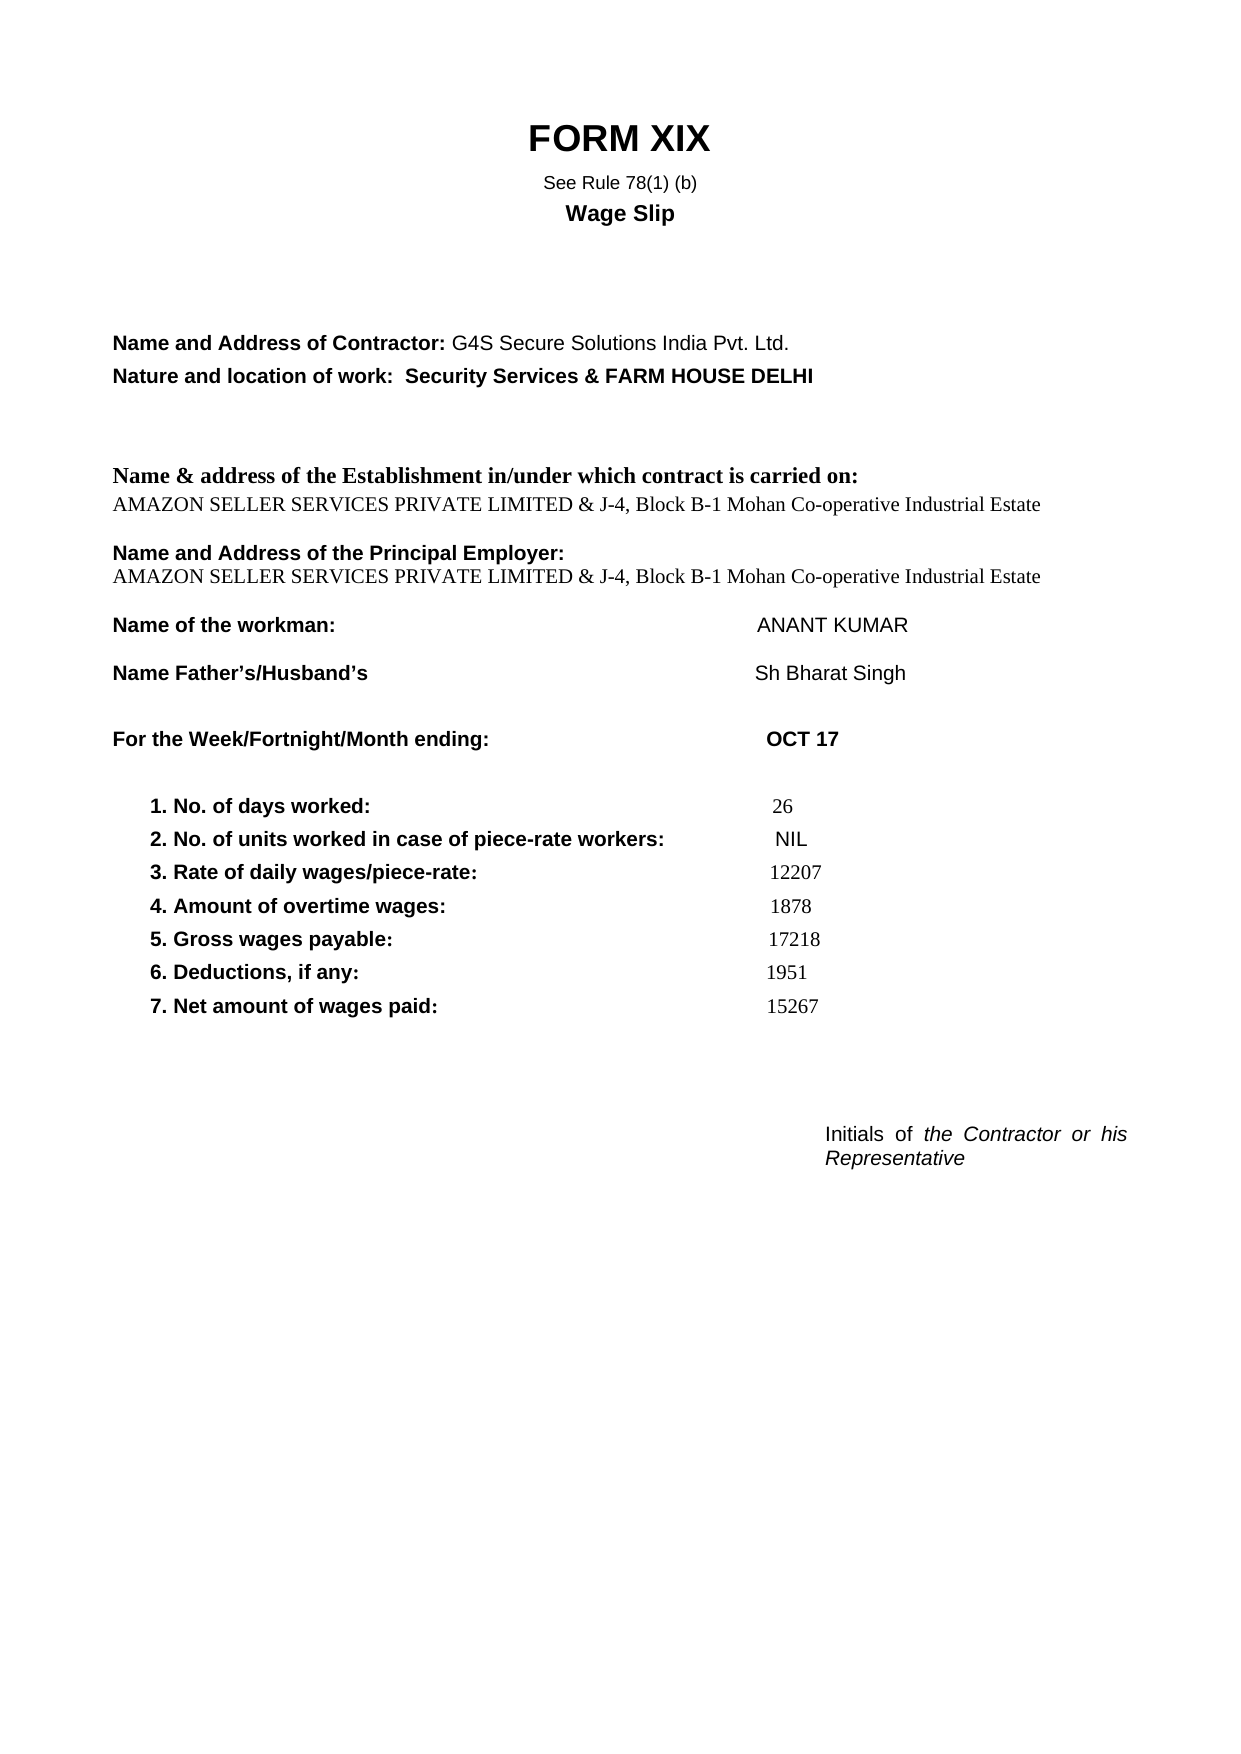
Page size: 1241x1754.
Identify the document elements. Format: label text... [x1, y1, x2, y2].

text See Rule 78(1) (b) [112, 164, 1128, 193]
text Initials of the Contractor or his Representative [112, 1122, 1128, 1170]
text 7. Net amount of wages paid: 15267 [150, 988, 1128, 1018]
text AMAZON SELLER SERVICES PRIVATE LIMITED & J-4, Block B-1 Mohan Co-operative Industrial Estate [112, 564, 1128, 588]
text Form XIX [112, 117, 1128, 160]
text Nature and location of work: Security Services & FARM HOUSE DELHI [112, 359, 1128, 388]
text Name & address of the Establishment in/under which contract is carried on: [112, 459, 1128, 488]
subtitle Wage Slip [112, 197, 1128, 226]
text For the Week/Fortnight/Month ending: OCT 17 [112, 722, 1128, 751]
text Name Father’s/Husband’s Sh Bharat Singh [112, 660, 1128, 684]
text 6. Deductions, if any: 1951 [150, 955, 1128, 984]
text 4. Amount of overtime wages: 1878 [150, 888, 1128, 918]
text Name and Address of Contractor: G4S Secure Solutions India Pvt. Ltd. [112, 326, 1128, 355]
text 5. Gross wages payable: 17218 [150, 922, 1128, 951]
text 1. No. of days worked: 26 [150, 788, 1128, 818]
text Name of the workman: ANANT KUMAR [112, 612, 1128, 636]
text 2. No. of units worked in case of piece-rate workers: NIL [150, 822, 1128, 851]
text 3. Rate of daily wages/piece-rate: 12207 [150, 855, 1128, 884]
text Name and Address of the Principal Employer: [112, 540, 1128, 564]
text AMAZON SELLER SERVICES PRIVATE LIMITED & J-4, Block B-1 Mohan Co-operative Industrial Estate [112, 492, 1128, 516]
